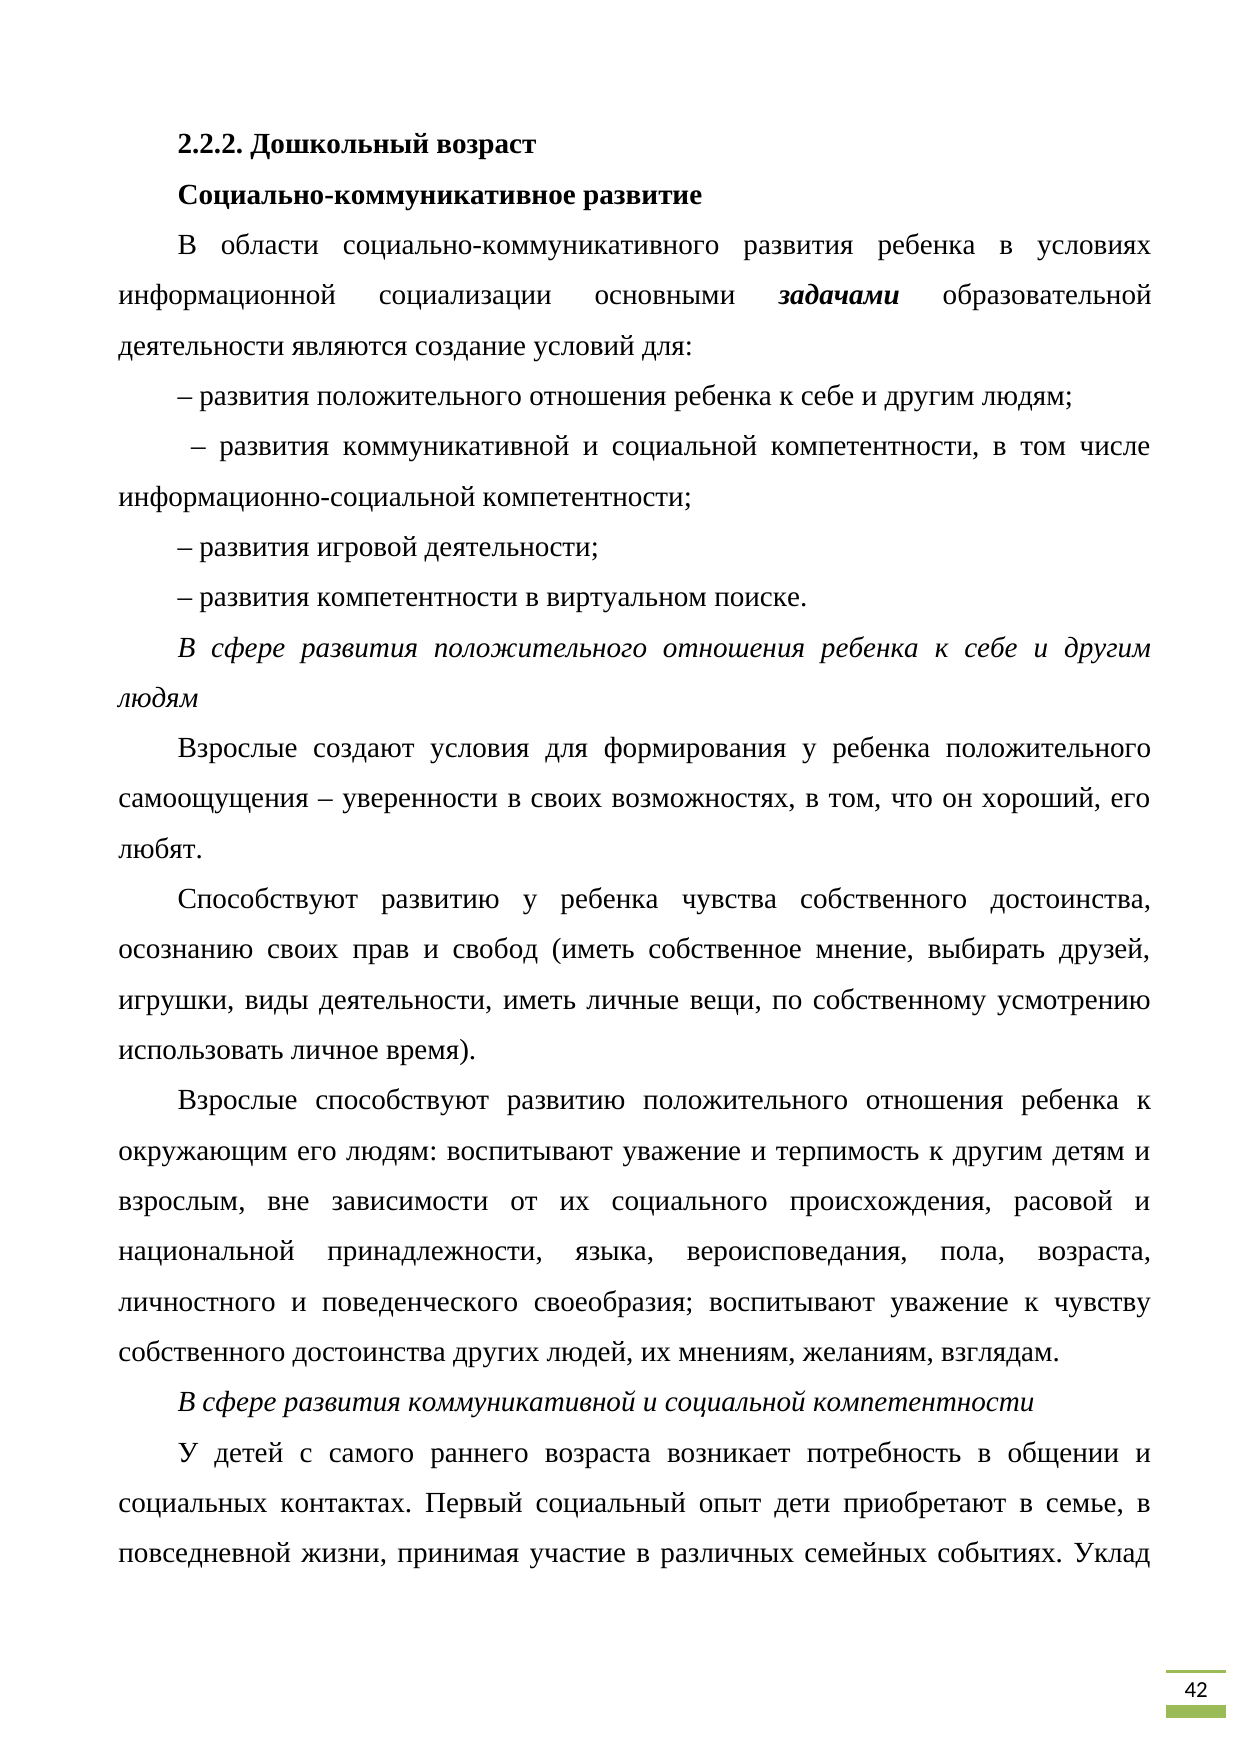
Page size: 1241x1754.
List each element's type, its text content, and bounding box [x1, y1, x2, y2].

text – развития игровой деятельности; [118, 529, 1152, 563]
text Социально-коммуникативное развитие [118, 177, 1152, 210]
text В области социально-коммуникативного развития ребенка в условиях информационной социализации основными задачами образовательной деятельности являются создание условий для: [118, 227, 1152, 361]
text Способствуют развитию у ребенка чувства собственного достоинства, осознанию своих прав и свобод (иметь собственное мнение, выбирать друзей, игрушки, виды деятельности, иметь личные вещи, по собственному усмотрению использовать личное время). [118, 881, 1152, 1066]
text – развития коммуникативной и социальной компетентности, в том числе информационно-социальной компетентности; [118, 428, 1152, 512]
text – развития положительного отношения ребенка к себе и другим людям; [118, 378, 1152, 412]
text В сфере развития положительного отношения ребенка к себе и другим людям [118, 630, 1152, 713]
text 2.2.2. Дошкольный возраст [118, 127, 1152, 160]
text В сфере развития коммуникативной и социальной компетентности [118, 1384, 1152, 1418]
text Взрослые создают условия для формирования у ребенка положительного самоощущения – уверенности в своих возможностях, в том, что он хороший, его любят. [118, 730, 1152, 864]
text Взрослые способствуют развитию положительного отношения ребенка к окружающим его людям: воспитывают уважение и терпимость к другим детям и взрослым, вне зависимости от их социального происхождения, расовой и национальной принадлежности, языка, вероисповедания, пола, возраста, личностного и поведенческого своеобразия; воспитывают уважение к чувству собственного достоинства других людей, их мнениям, желаниям, взглядам. [118, 1082, 1152, 1368]
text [118, 1435, 1152, 1569]
text – развития компетентности в виртуальном поиске. [118, 579, 1152, 613]
